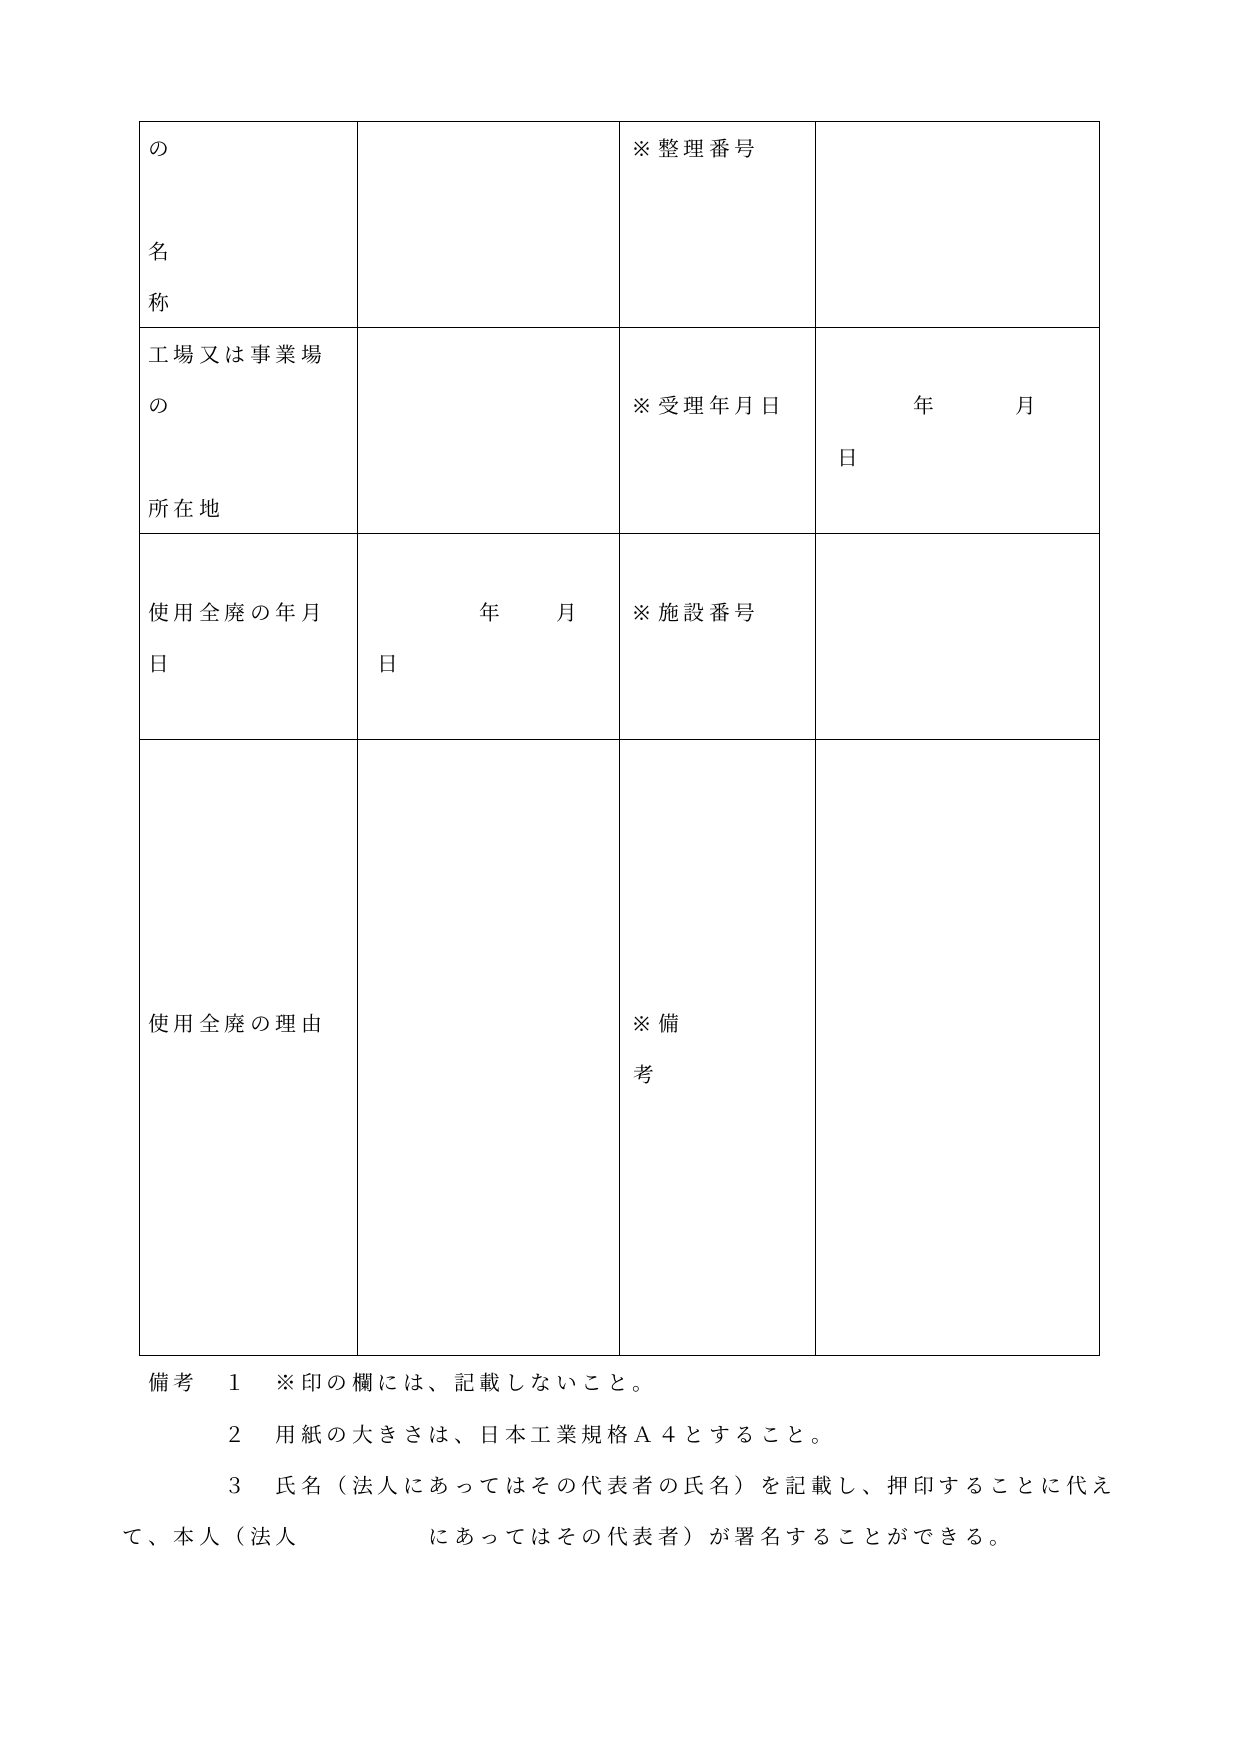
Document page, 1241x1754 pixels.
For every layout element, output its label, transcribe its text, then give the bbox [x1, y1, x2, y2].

text ３ 氏名（法人にあってはその代表者の氏名）を記載し、押印することに代えて、本人（法人 にあってはその代表者）が署名することができる。 [122, 1459, 1118, 1561]
table_cell [816, 534, 1099, 739]
table_cell ※備 考 [620, 740, 815, 1355]
table_cell 使用全廃の理由 [140, 740, 357, 1355]
table_cell [358, 328, 619, 533]
table_cell ※施設番号 [620, 534, 815, 739]
table_header [816, 122, 1099, 327]
table_header ※整理番号 [620, 122, 815, 327]
text ２ 用紙の大きさは、日本工業規格Ａ４とすること。 [122, 1407, 1118, 1459]
table_cell [358, 740, 619, 1355]
table_header 工場又は事業場の 名 称 [140, 122, 357, 327]
table_cell 年 月 日 [816, 328, 1099, 533]
text 備考 １ ※印の欄には、記載しないこと。 [122, 1356, 1118, 1407]
table_cell ※受理年月日 [620, 328, 815, 533]
table_cell 工場又は事業場の 所在地 [140, 328, 357, 533]
table_cell [816, 740, 1099, 1355]
table_cell 年 月 日 [358, 534, 619, 739]
table_cell 使用全廃の年月日 [140, 534, 357, 739]
table_header [358, 122, 619, 327]
